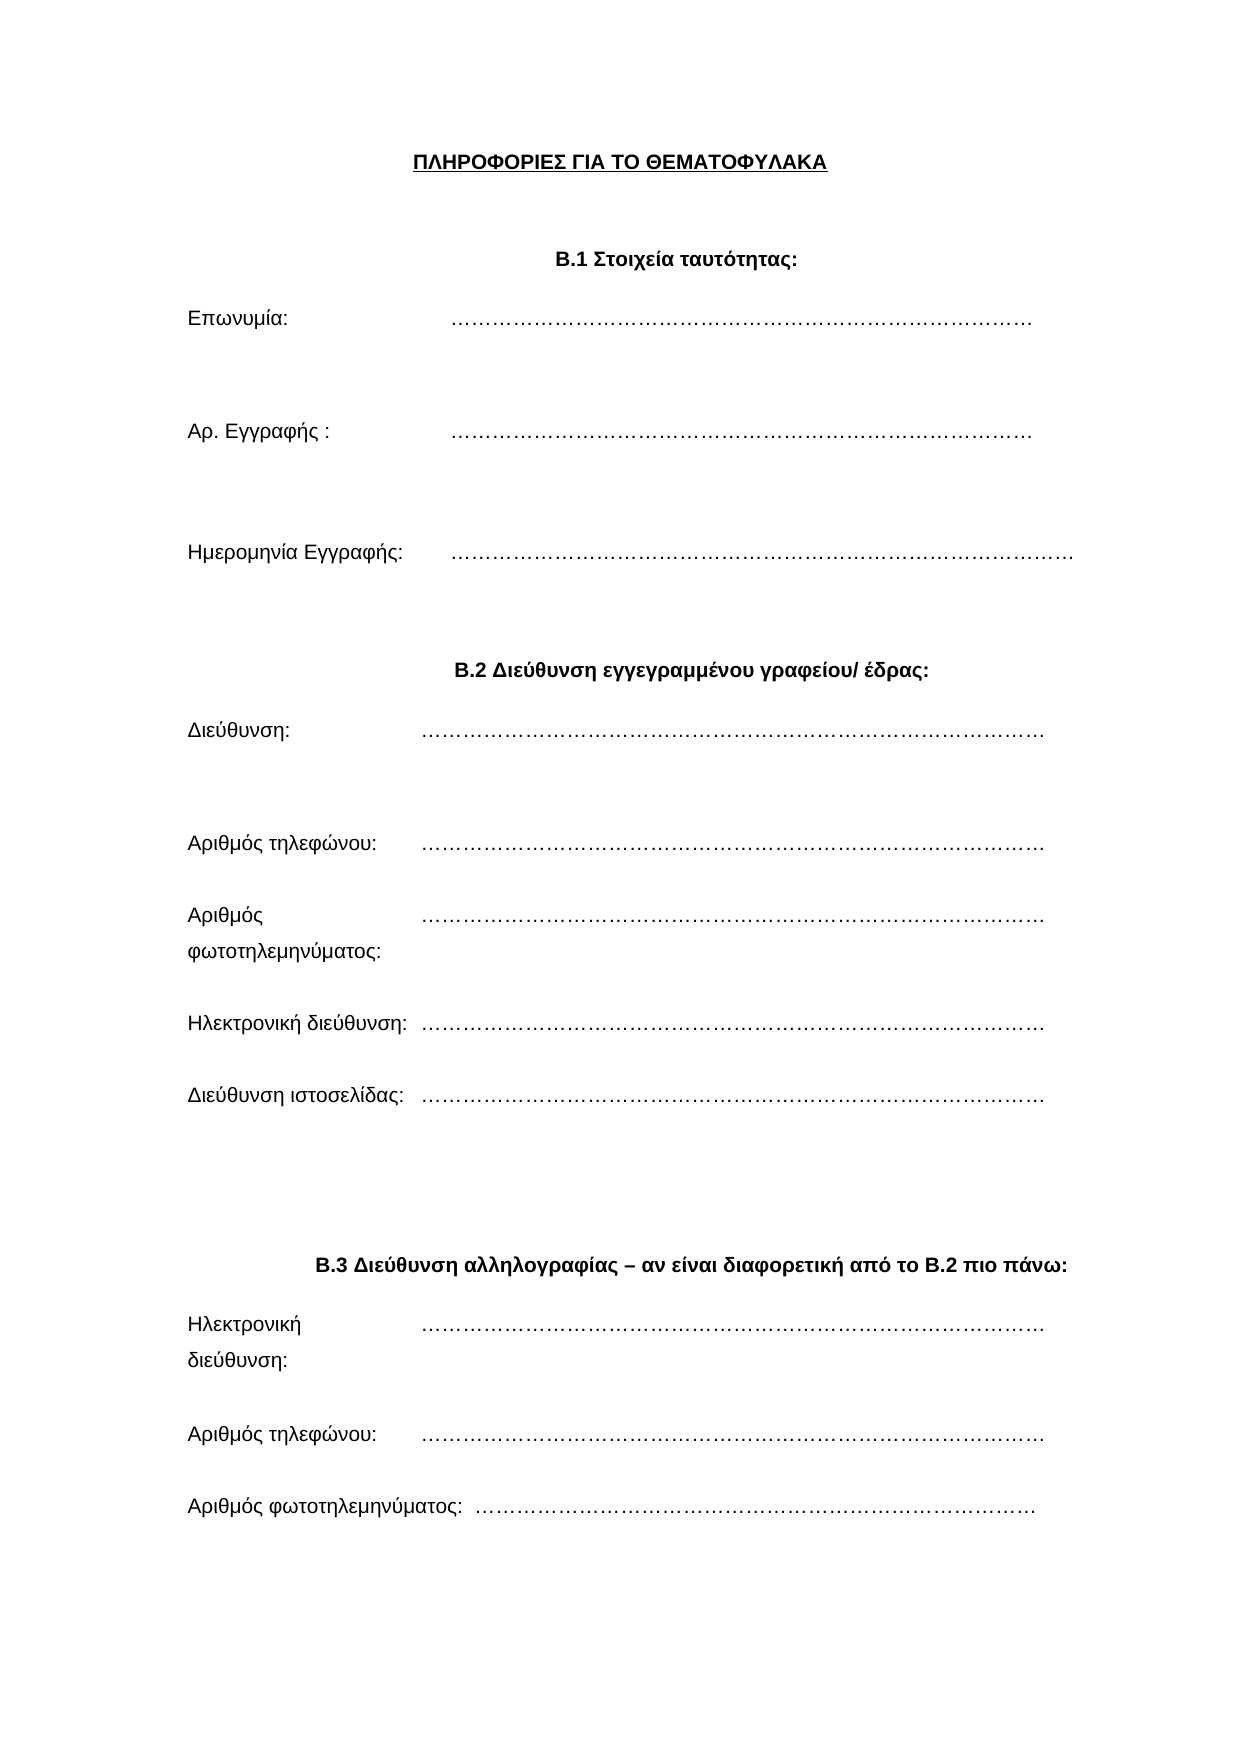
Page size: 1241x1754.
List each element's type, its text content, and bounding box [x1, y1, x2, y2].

table_cell ……………………………………………………………………………… [439, 540, 1177, 602]
table_cell ……………………………………………………………………………… [409, 1011, 1177, 1082]
table_cell Αρ. Εγγραφής : [176, 419, 438, 540]
table_cell Διεύθυνση ιστοσελίδας: [176, 1083, 409, 1196]
table_cell Αριθμός τηλεφώνου: [176, 1386, 409, 1494]
table_cell Διεύθυνση: [176, 718, 409, 831]
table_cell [176, 1494, 1177, 1587]
table_cell Επωνυμία: [176, 306, 438, 419]
table_cell ……………………………………………………………………………… [409, 718, 1177, 831]
table_cell ……………………………………………………………………………… [409, 1386, 1177, 1494]
table_cell Αριθμός τηλεφώνου: [176, 831, 409, 903]
table_cell ……………………………………………………………………………… [409, 1312, 1177, 1386]
table_cell Ηλεκτρονική διεύθυνση: [176, 1011, 409, 1082]
table_cell Αριθμός φωτοτηλεμηνύματος: [176, 903, 409, 1011]
table_cell ……………………………………………………………………………… [409, 1083, 1177, 1196]
table_cell ………………………………………………………………………… [439, 419, 1177, 540]
text ΠΛΗΡΟΦΟΡΙΕΣ ΓΙΑ ΤΟ ΘΕΜΑΤΟΦΥΛΑΚΑ [187, 150, 1053, 174]
table_cell Β.2 Διεύθυνση εγγεγραμμένου γραφείου/ έδρας: [176, 602, 1177, 717]
table_cell ……………………………………………………………………………… [409, 831, 1177, 903]
table_cell Β.3 Διεύθυνση αλληλογραφίας – αν είναι διαφορετική από το Β.2 πιο πάνω: [176, 1196, 1177, 1312]
table_header Β.1 Στοιχεία ταυτότητας: [176, 247, 1177, 306]
table_cell Ηλεκτρονική διεύθυνση: [176, 1312, 409, 1386]
table_cell ……………………………………………………………………………… [409, 903, 1177, 1011]
table_cell ………………………………………………………………………… [439, 306, 1177, 419]
table_cell Ημερομηνία Εγγραφής: [176, 540, 438, 602]
